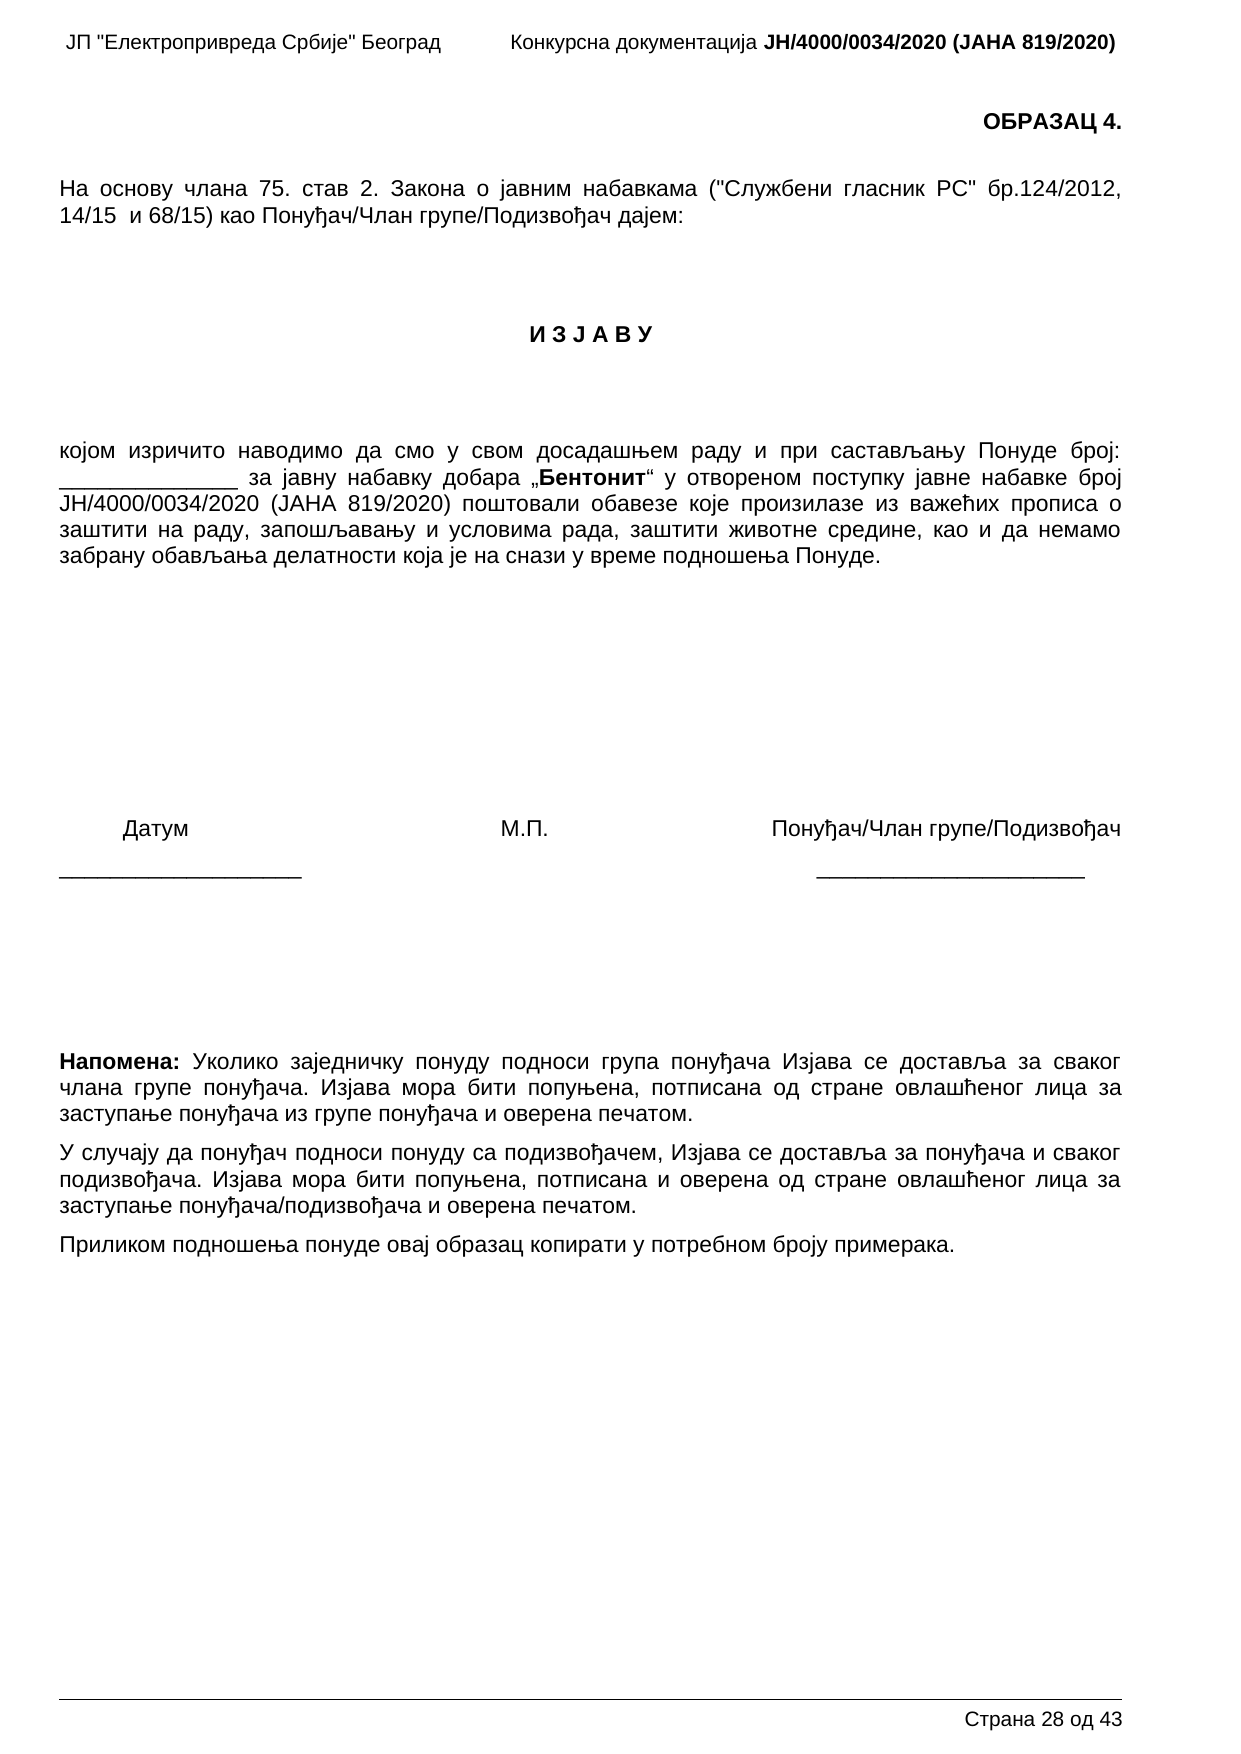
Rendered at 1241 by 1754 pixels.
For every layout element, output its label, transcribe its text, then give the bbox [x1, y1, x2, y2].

text На основу члана 75. став 2. Закона о јавним набавкама ("Службени гласник РС" бр.124/2012, 14/15 и 68/15) као Понуђач/Члан групе/Подизвођач дајем: [59, 175, 1122, 228]
text ОБРАЗАЦ 4. [59, 108, 1122, 134]
text којом изричито наводимо да смо у свом досадашњем раду и при састављању Понуде број: ______________ за јавну набавку добара „Бентонит“ у отвореном поступку јавне набавке број ЈН/4000/0034/2020 (ЈАНА 819/2020) поштовали обавезе које произилазе из важећих прописа о заштити на раду, запошљавању и условима рада, заштити животне средине, као и да немамо забрану обављања делатности која је на снази у време подношења Понуде. [59, 437, 1122, 569]
text ___________________ _____________________ [59, 853, 1122, 880]
text Датум М.П. Понуђач/Члан групе/Подизвођач [59, 814, 1122, 841]
text Напомена: Уколико заједничку понуду подноси група понуђача Изјава се доставља за сваког члана групе понуђача. Изјава мора бити попуњена, потписана од стране овлашћеног лица за заступање понуђача из групе понуђача и оверена печатом. [59, 1048, 1122, 1127]
text И З Ј А В У [59, 321, 1122, 347]
text У случају да понуђач подноси понуду са подизвођачем, Изјава се доставља за понуђача и сваког подизвођача. Изјава мора бити попуњена, потписана и оверена од стране овлашћеног лица за заступање понуђача/подизвођача и оверена печатом. [59, 1139, 1122, 1218]
text Приликом подношења понуде овај образац копирати у потребном броју примерака. [59, 1231, 1122, 1257]
